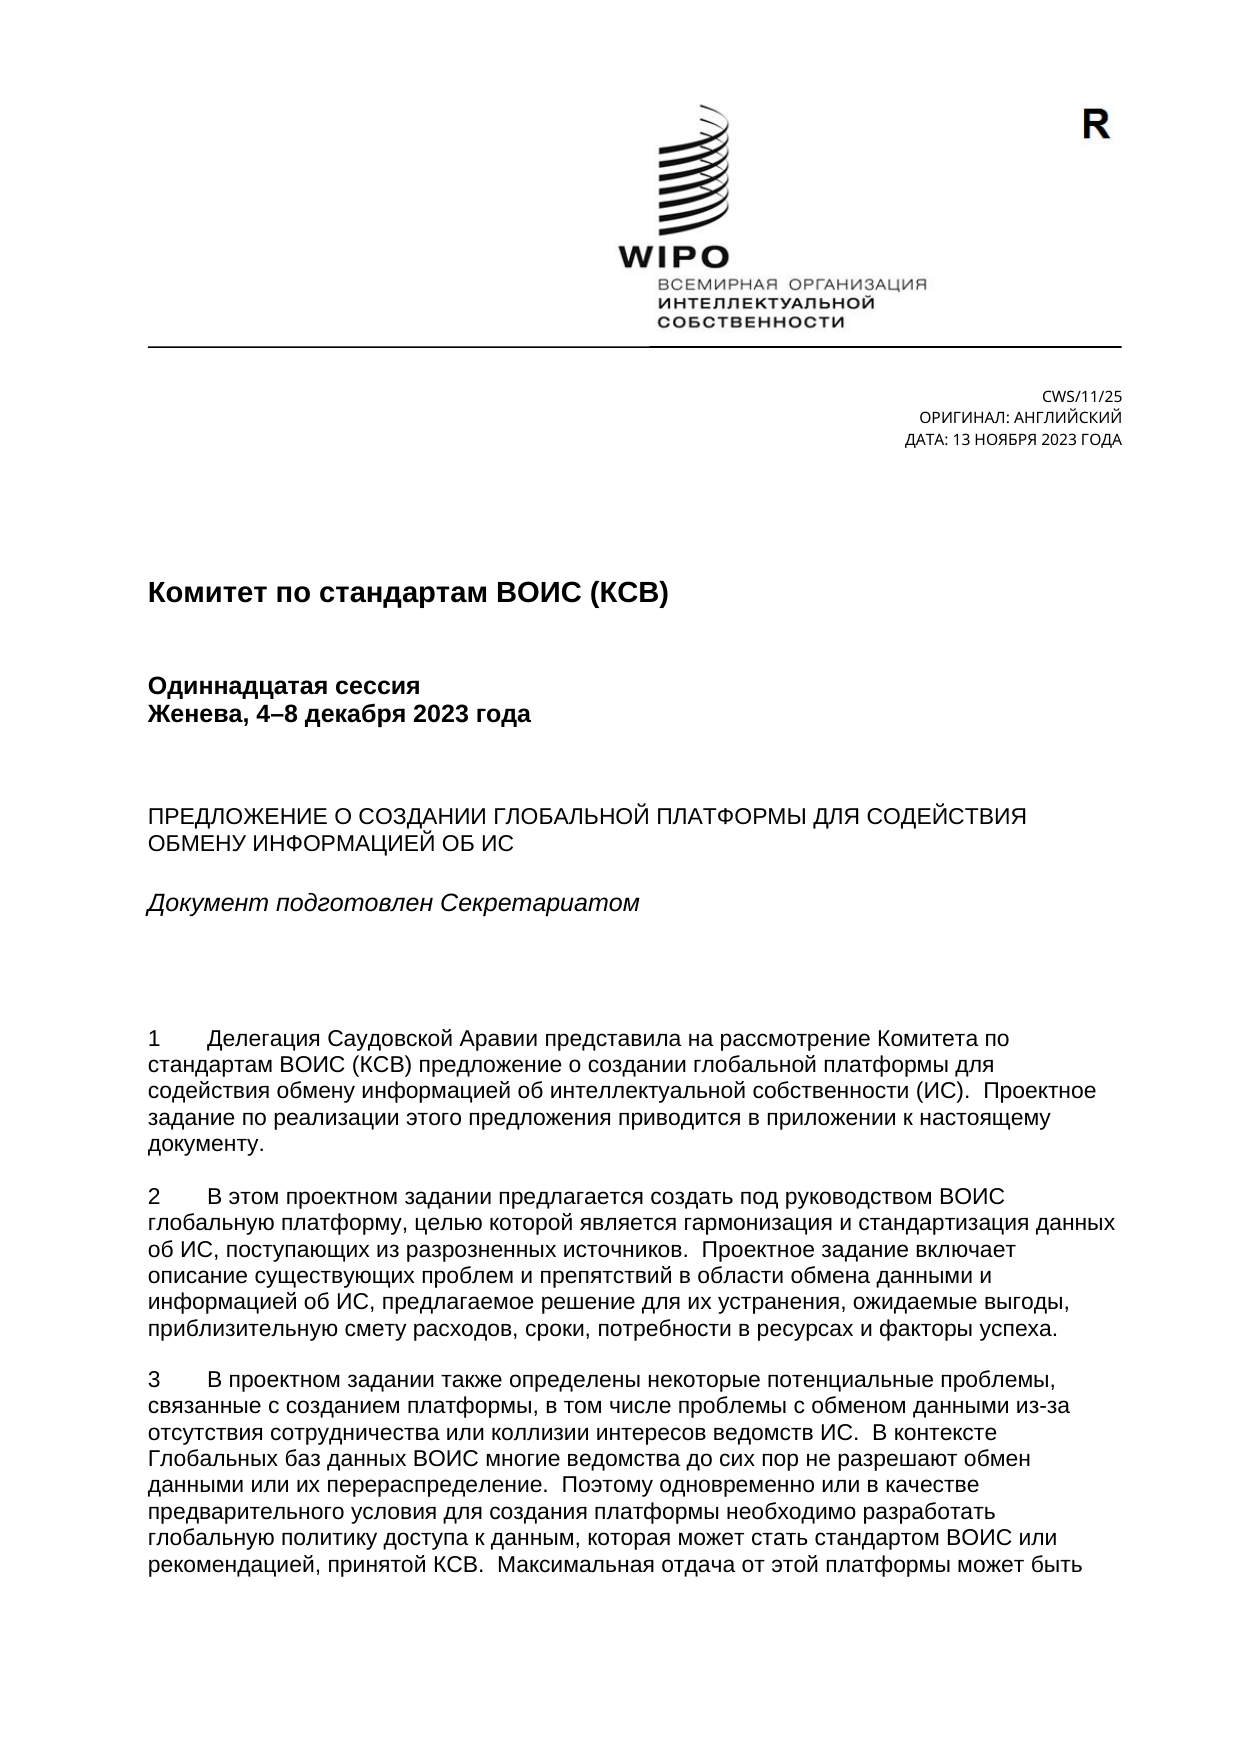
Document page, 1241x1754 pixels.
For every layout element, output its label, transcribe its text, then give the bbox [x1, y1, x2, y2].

text В этом проектном задании предлагается создать под руководством ВОИС глобальную платформу, целью которой является гармонизация и стандартизация данных об ИС, поступающих из разрозненных источников. Проектное задание включает описание существующих проблем и препятствий в области обмена данными и информацией об ИС, предлагаемое решение для их устранения, ожидаемые выгоды, приблизительную смету расходов, сроки, потребности в ресурсах и факторы успеха. [148, 1183, 1122, 1341]
subtitle ПРЕДЛОЖЕНИЕ О СОЗДАНИИ ГЛОБАЛЬНОЙ ПЛАТФОРМЫ ДЛЯ СОДЕЙСТВИЯ ОБМЕНУ ИНФОРМАЦИЕЙ ОБ ИС [148, 803, 1122, 856]
text Женева, 4–8 декабря 2023 года [148, 699, 1122, 728]
text Документ подготовлен Секретариатом [148, 888, 1122, 917]
text Комитет по стандартам ВОИС (КСВ) [148, 574, 1122, 608]
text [148, 1366, 1122, 1577]
text Делегация Саудовской Аравии представила на рассмотрение Комитета по стандартам ВОИС (КСВ) предложение о создании глобальной платформы для содействия обмену информацией об интеллектуальной собственности (ИС). Проектное задание по реализации этого предложения приводится в приложении к настоящему документу. [148, 1025, 1122, 1157]
picture [589, 79, 1123, 347]
text CWS/11/25 [148, 386, 1122, 407]
text оригинал: английский [148, 407, 1122, 428]
text дата: 13 ноября 2023 года [148, 428, 1122, 449]
text Одиннадцатая сессия [148, 671, 1122, 699]
